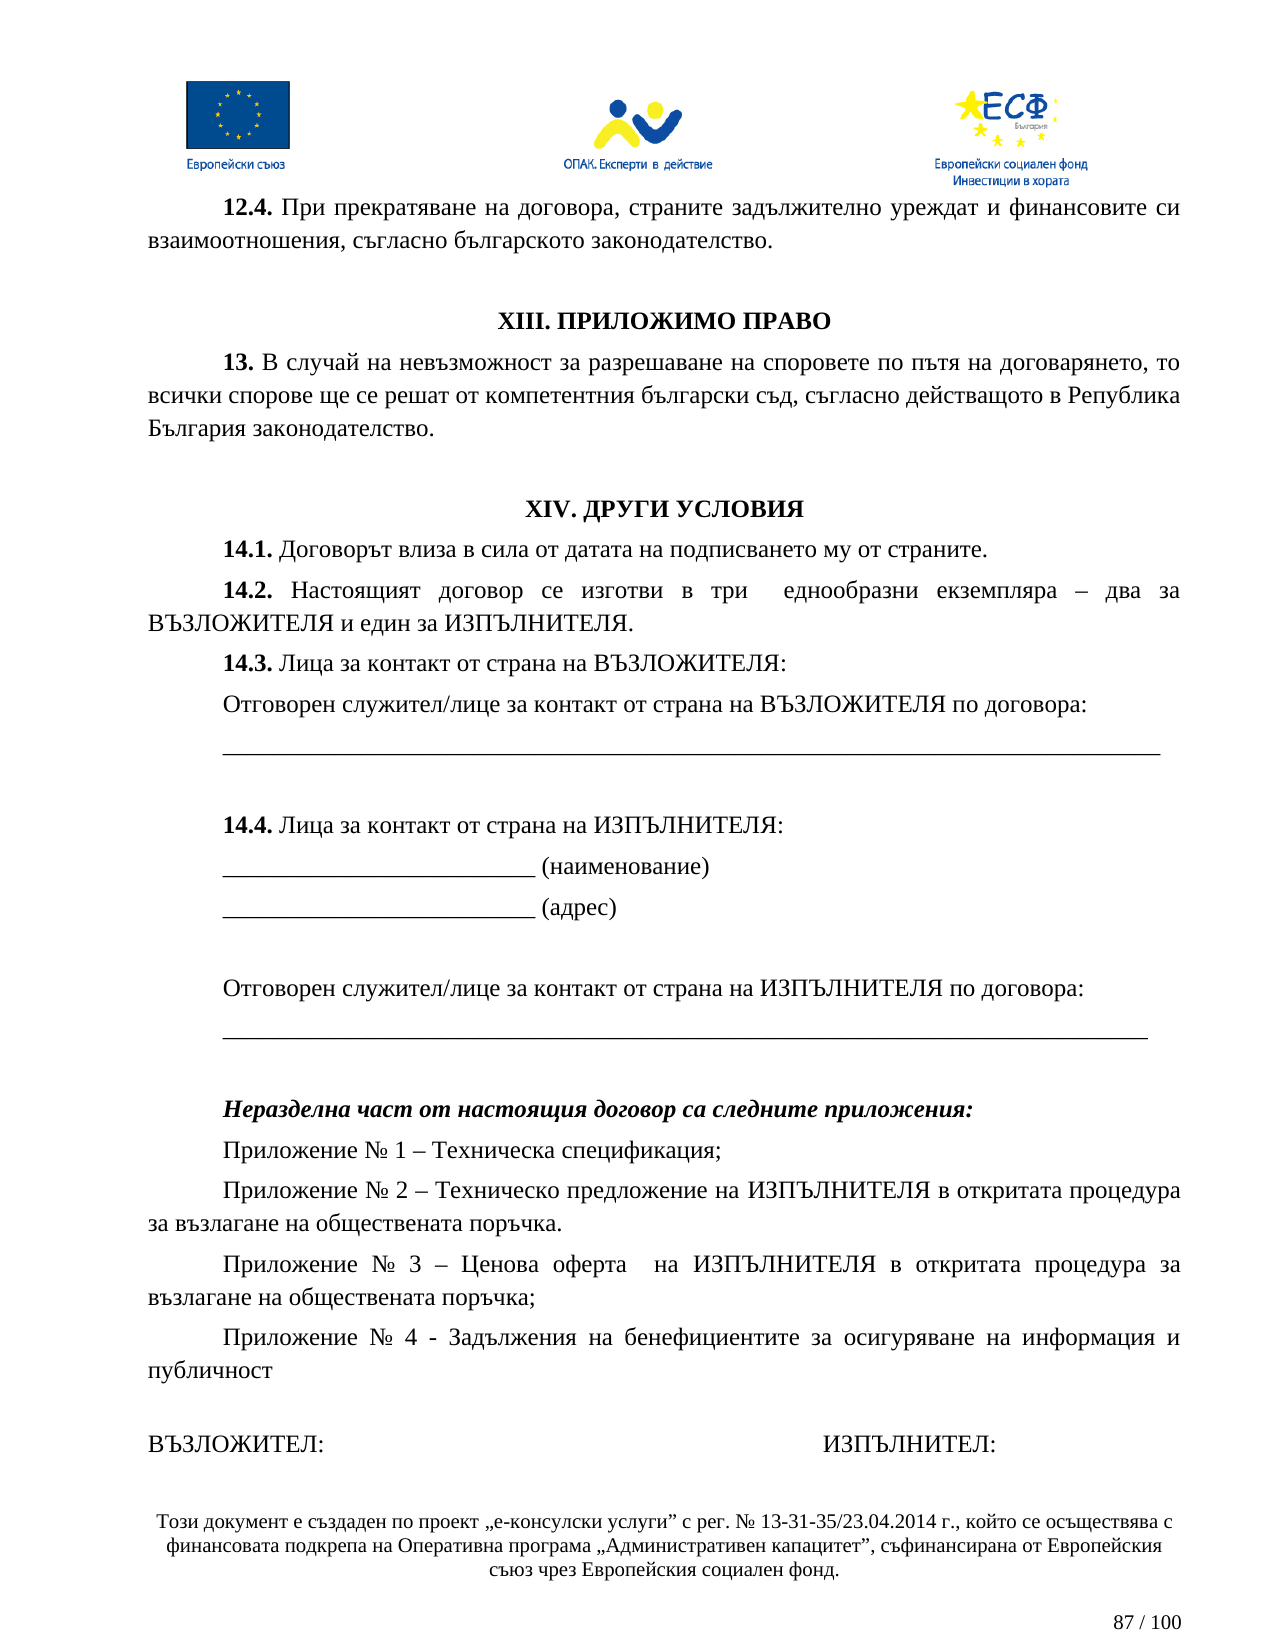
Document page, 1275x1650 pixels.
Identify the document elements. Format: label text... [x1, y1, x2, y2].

text Приложение № 2 – Техническо предложение на ИЗПЪЛНИТЕЛЯ в откритата процедура за възлагане на обществената поръчка. [148, 1175, 1181, 1237]
picture [147, 75, 1120, 193]
text Приложение № 4 - Задължения на бенефициентите за осигуряване на информация и публичност [148, 1322, 1181, 1384]
text Неразделна част от настоящия договор са следните приложения: [148, 1094, 1181, 1123]
text Отговорен служител/лице за контакт от страна на ИЗПЪЛНИТЕЛЯ по договора: [148, 973, 1181, 1001]
text _________________________ (наименование) [148, 851, 1181, 880]
text 12.4. При прекратяване на договора, страните задължително уреждат и финансовите си взаимоотношения, съгласно българското законодателство. [148, 192, 1181, 254]
text XІII. ПРИЛОЖИМО ПРАВО [148, 306, 1181, 335]
text _________________________ (адрес) [148, 892, 1181, 920]
text __________________________________________________________________________ [148, 1013, 1181, 1042]
text Отговорен служител/лице за контакт от страна на ВЪЗЛОЖИТЕЛЯ по договора: [148, 689, 1181, 718]
text 13. В случай на невъзможност за разрешаване на споровете по пътя на договарянето, то всички спорове ще се решат от компетентния български съд, съгласно действащото в Република България законодателство. [148, 347, 1181, 442]
text 14.2. Настоящият договор се изготви в три еднообразни екземпляра – два за ВЪЗЛОЖИТЕЛЯ и един за ИЗПЪЛНИТЕЛЯ. [148, 575, 1181, 637]
text ___________________________________________________________________________ [148, 729, 1181, 758]
text ВЪЗЛОЖИТЕЛ: ИЗПЪЛНИТЕЛ: [148, 1429, 1181, 1458]
text 14.1. Договорът влиза в сила от датата на подписването му от страните. [148, 534, 1181, 563]
text 14.4. Лица за контакт от страна на ИЗПЪЛНИТЕЛЯ: [148, 811, 1181, 839]
text ХIV. ДРУГИ УСЛОВИЯ [148, 494, 1181, 523]
text Приложение № 1 – Техническа спецификация; [148, 1135, 1181, 1163]
text Приложение № 3 – Ценова оферта на ИЗПЪЛНИТЕЛЯ в откритата процедура за възлагане на обществената поръчка; [148, 1249, 1181, 1311]
text 14.3. Лица за контакт от страна на ВЪЗЛОЖИТЕЛЯ: [148, 648, 1181, 677]
